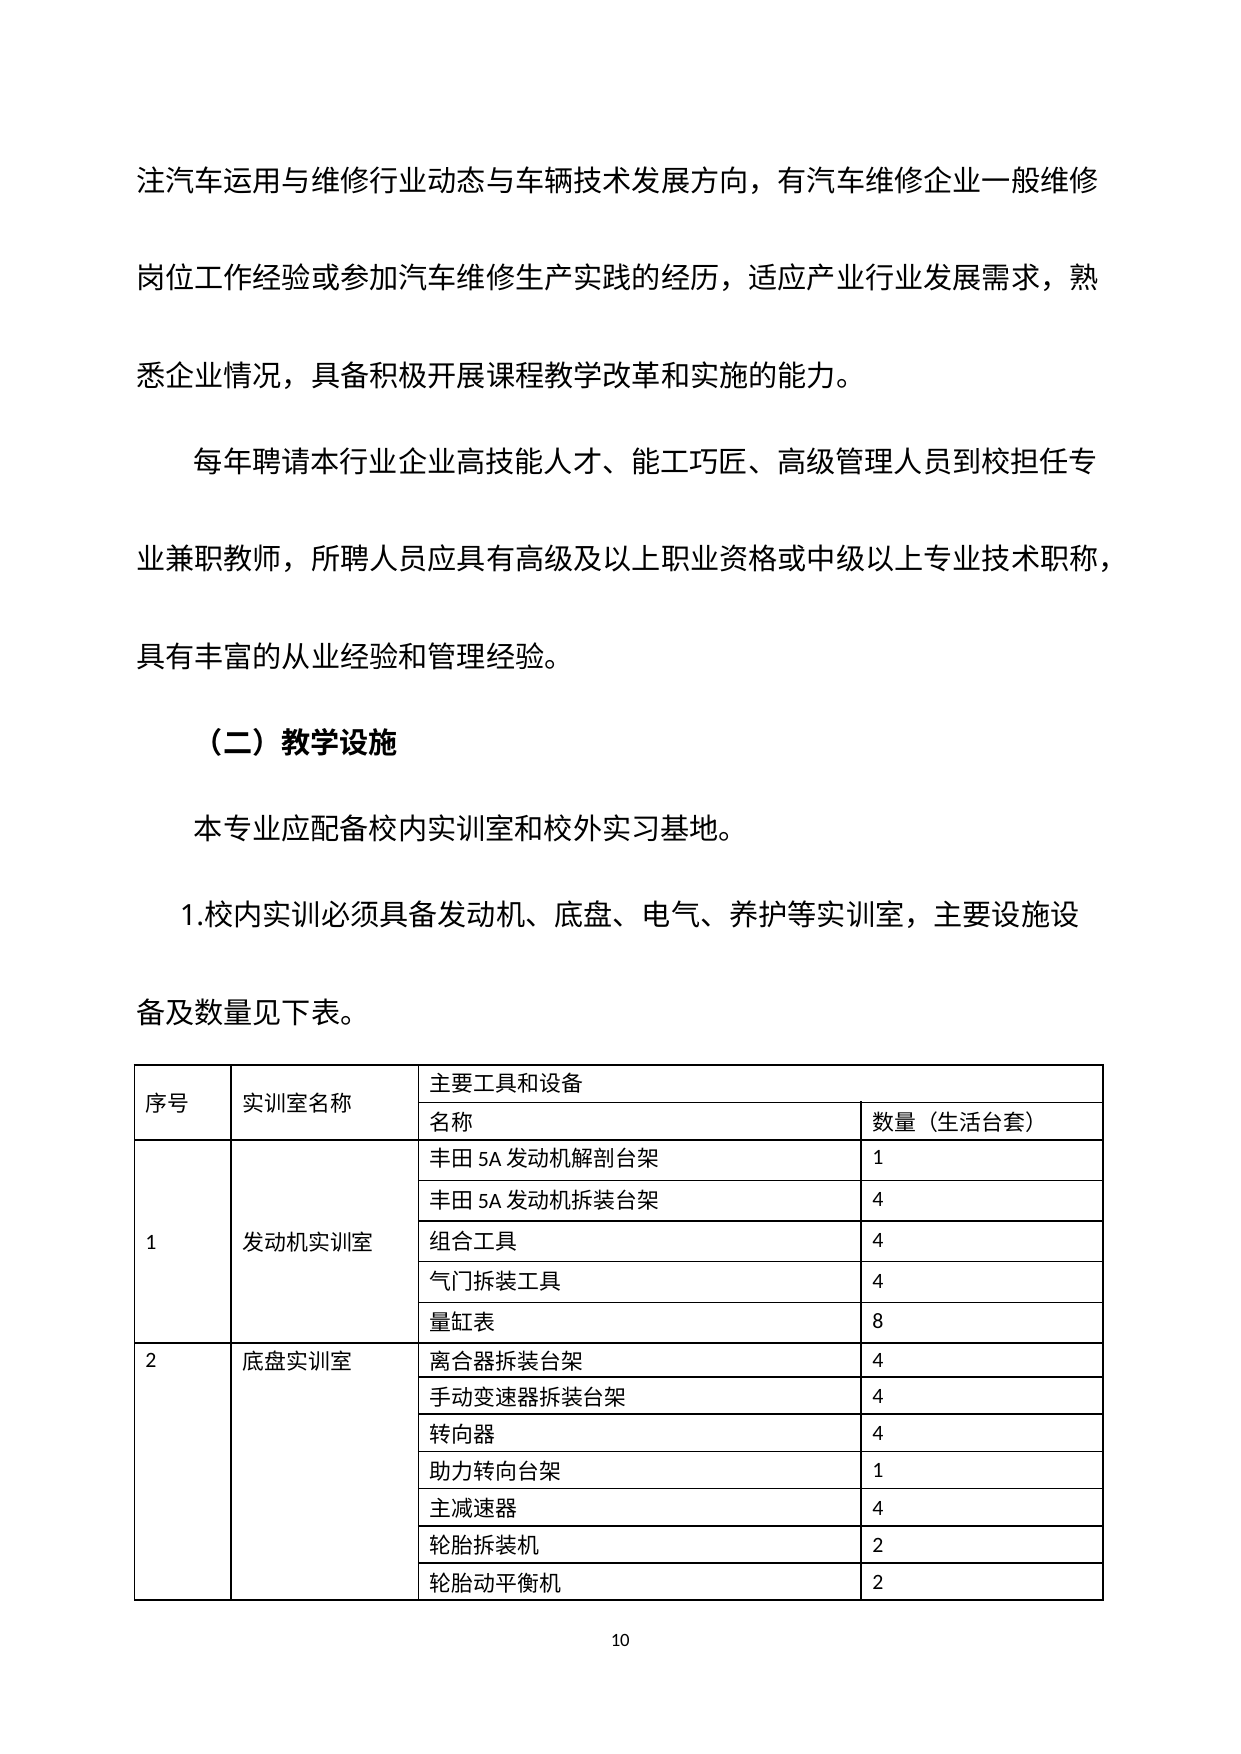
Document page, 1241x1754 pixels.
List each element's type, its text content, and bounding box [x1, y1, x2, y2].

table_cell 轮胎动平衡机 [419, 1564, 860, 1599]
table_cell 4 [862, 1344, 1102, 1376]
table_cell 2 [135, 1344, 230, 1599]
table_cell 2 [862, 1564, 1102, 1599]
table_cell 名称 [419, 1103, 860, 1139]
table_cell 4 [862, 1489, 1102, 1525]
table_cell 主减速器 [419, 1489, 860, 1525]
table_cell 4 [862, 1181, 1102, 1220]
table_cell 组合工具 [419, 1222, 860, 1261]
text 每年聘请本行业企业高技能人才、能工巧匠、高级管理人员到校担任专业兼职教师，所聘人员应具有高级及以上职业资格或中级以上专业技术职称，具有丰富的从业经验和管理经验。 [136, 427, 1104, 687]
table_cell 4 [862, 1262, 1102, 1301]
table_header 实训室名称 [232, 1066, 418, 1139]
text 1.校内实训必须具备发动机、底盘、电气、养护等实训室，主要设施设备及数量见下表。 [136, 880, 1104, 1043]
table_cell 1 [862, 1141, 1102, 1179]
table_cell 4 [862, 1222, 1102, 1261]
table_cell 4 [862, 1378, 1102, 1413]
table_cell 底盘实训室 [232, 1344, 418, 1599]
table_header 序号 [135, 1066, 230, 1139]
table_cell 2 [862, 1527, 1102, 1562]
table_cell 转向器 [419, 1415, 860, 1451]
table_cell 1 [135, 1141, 230, 1342]
table_cell 轮胎拆装机 [419, 1527, 860, 1562]
table_cell 发动机实训室 [232, 1141, 418, 1342]
table_cell 手动变速器拆装台架 [419, 1378, 860, 1413]
table_cell 8 [862, 1303, 1102, 1342]
table_cell 量缸表 [419, 1303, 860, 1342]
table_cell 1 [862, 1452, 1102, 1488]
table_cell 助力转向台架 [419, 1452, 860, 1488]
table_cell 数量（生活台套） [862, 1103, 1102, 1139]
table_cell 气门拆装工具 [419, 1262, 860, 1301]
text （二）教学设施 [136, 708, 1104, 773]
table_cell 丰田5A发动机拆装台架 [419, 1181, 860, 1220]
table_header 主要工具和设备 [419, 1066, 1102, 1101]
table_cell 丰田5A发动机解剖台架 [419, 1141, 860, 1179]
table_cell 离合器拆装台架 [419, 1344, 860, 1376]
table_cell 4 [862, 1415, 1102, 1451]
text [136, 146, 1104, 406]
text 本专业应配备校内实训室和校外实习基地。 [136, 794, 1104, 859]
